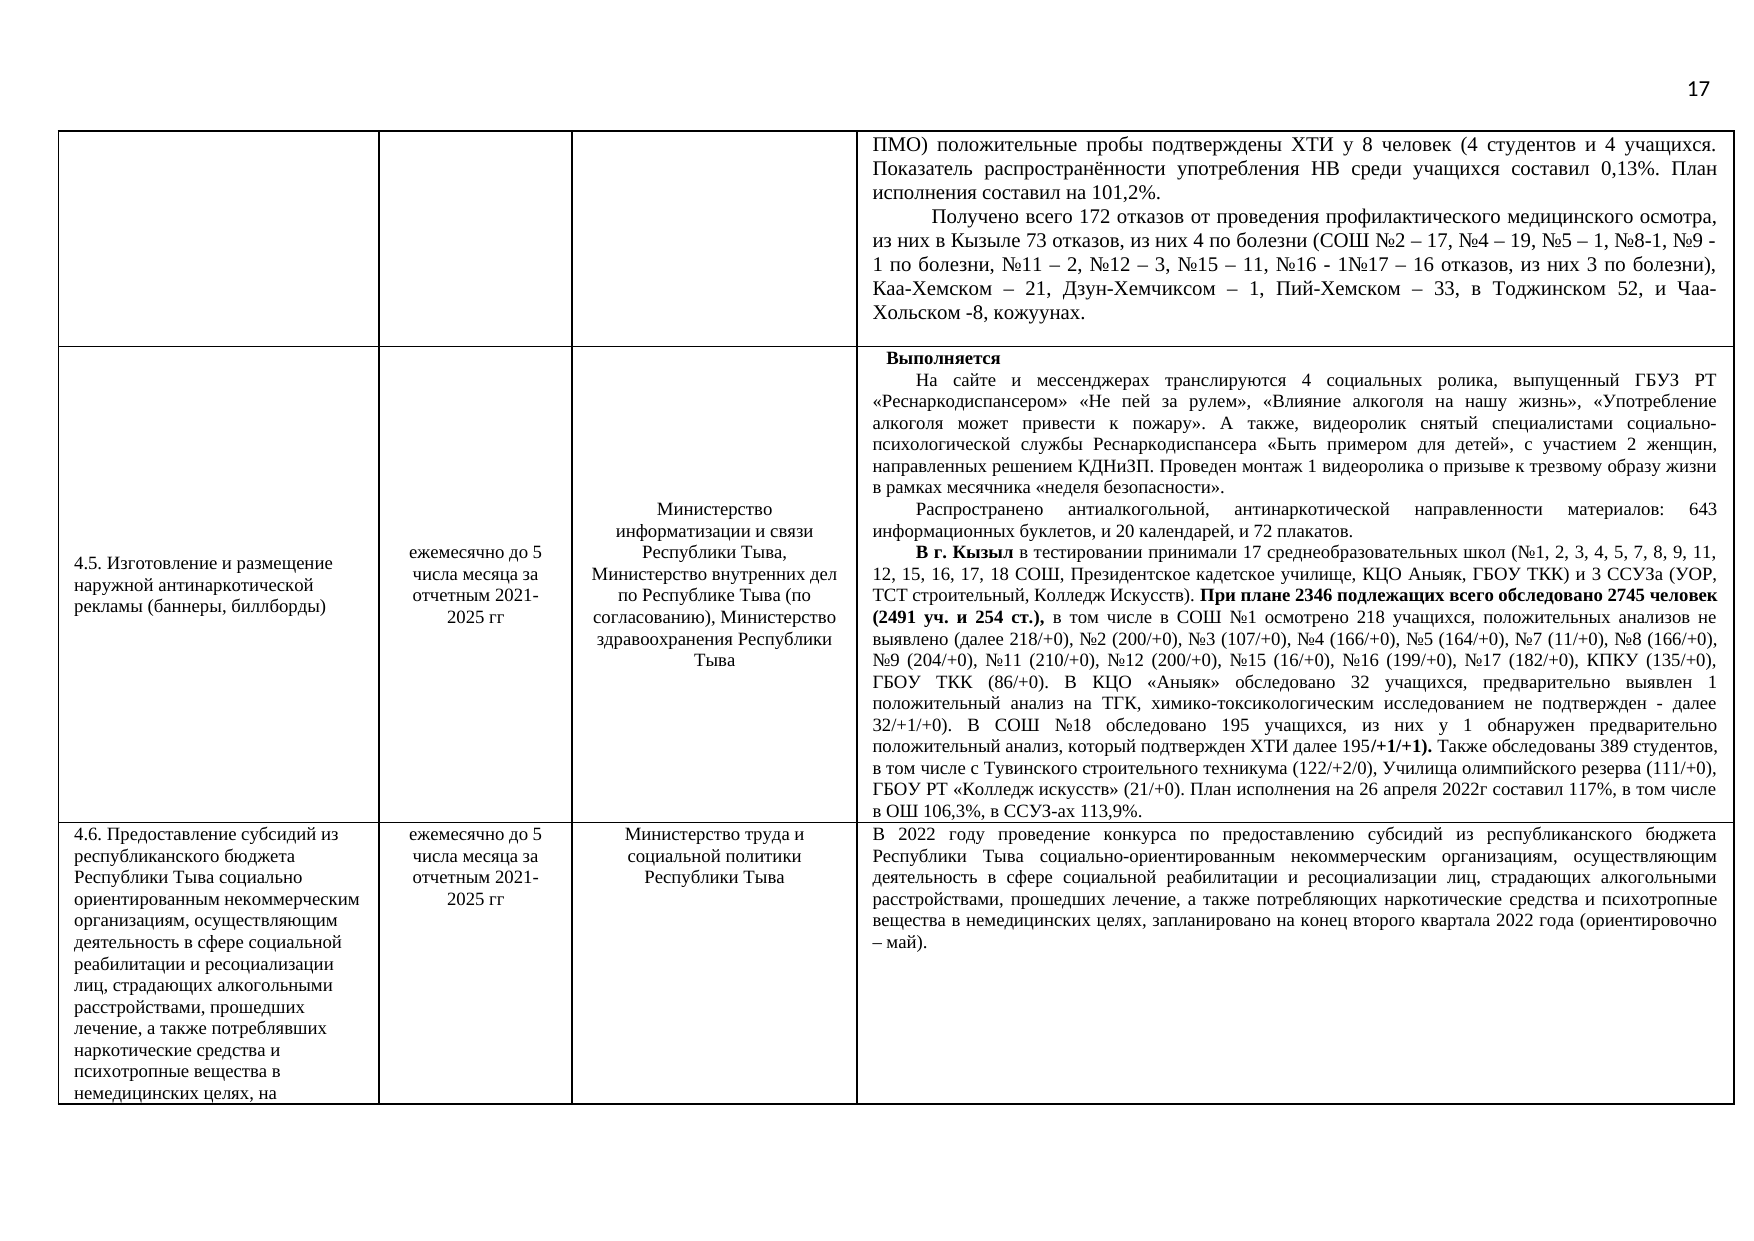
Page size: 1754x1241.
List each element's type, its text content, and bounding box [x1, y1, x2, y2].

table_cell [59, 132, 378, 346]
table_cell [573, 132, 856, 346]
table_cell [858, 823, 1733, 1103]
table_cell Министерство информатизации и связи Республики Тыва, Министерство внутренних дел по Республике Тыва (по согласованию), Министерство здравоохранения Республики Тыва [573, 347, 856, 821]
table_cell Выполняется На сайте и мессенджерах транслируются 4 социальных ролика, выпущенный ГБУЗ РТ «Реснаркодиспансером» «Не пей за рулем», «Влияние алкоголя на нашу жизнь», «Употребление алкоголя может привести к пожару». А также, видеоролик снятый специалистами социально-психологической службы Реснаркодиспансера «Быть примером для детей», с участием 2 женщин, направленных решением КДНиЗП. Проведен монтаж 1 видеоролика о призыве к трезвому образу жизни в рамках месячника «неделя безопасности». Распространено антиалкогольной, антинаркотической направленности материалов: 643 информационных буклетов, и 20 календарей, и 72 плакатов. В г. Кызыл в тестировании принимали 17 среднеобразовательных школ (№1, 2, 3, 4, 5, 7, 8, 9, 11, 12, 15, 16, 17, 18 СОШ, Президентское кадетское училище, КЦО Аныяк, ГБОУ ТКК) и 3 ССУЗа (УОР, ТСТ строительный, Колледж Искусств). При плане 2346 подлежащих всего обследовано 2745 человек (2491 уч. и 254 ст.), в том числе в СОШ №1 осмотрено 218 учащихся, положительных анализов не выявлено (далее 218/+0), №2 (200/+0), №3 (107/+0), №4 (166/+0), №5 (164/+0), №7 (11/+0), №8 (166/+0), №9 (204/+0), №11 (210/+0), №12 (200/+0), №15 (16/+0), №16 (199/+0), №17 (182/+0), КПКУ (135/+0), ГБОУ ТКК (86/+0). В КЦО «Аныяк» обследовано 32 учащихся, предварительно выявлен 1 положительный анализ на ТГК, химико-токсикологическим исследованием не подтвержден - далее 32/+1/+0). В СОШ №18 обследовано 195 учащихся, из них у 1 обнаружен предварительно положительный анализ, который подтвержден ХТИ далее 195/+1/+1). Также обследованы 389 студентов, в том числе с Тувинского строительного техникума (122/+2/0), Училища олимпийского резерва (111/+0), ГБОУ РТ «Колледж искусств» (21/+0). План исполнения на 26 апреля 2022г составил 117%, в том числе в ОШ 106,3%, в ССУЗ-ах 113,9%. [858, 347, 1733, 821]
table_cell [858, 132, 1733, 346]
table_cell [380, 823, 571, 1103]
table_cell ежемесячно до 5 числа месяца за отчетным 2021-2025 гг [380, 347, 571, 821]
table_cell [573, 823, 856, 1103]
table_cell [380, 132, 571, 346]
table_cell 4.5. Изготовление и размещение наружной антинаркотической рекламы (баннеры, биллборды) [59, 347, 378, 821]
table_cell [59, 823, 378, 1103]
